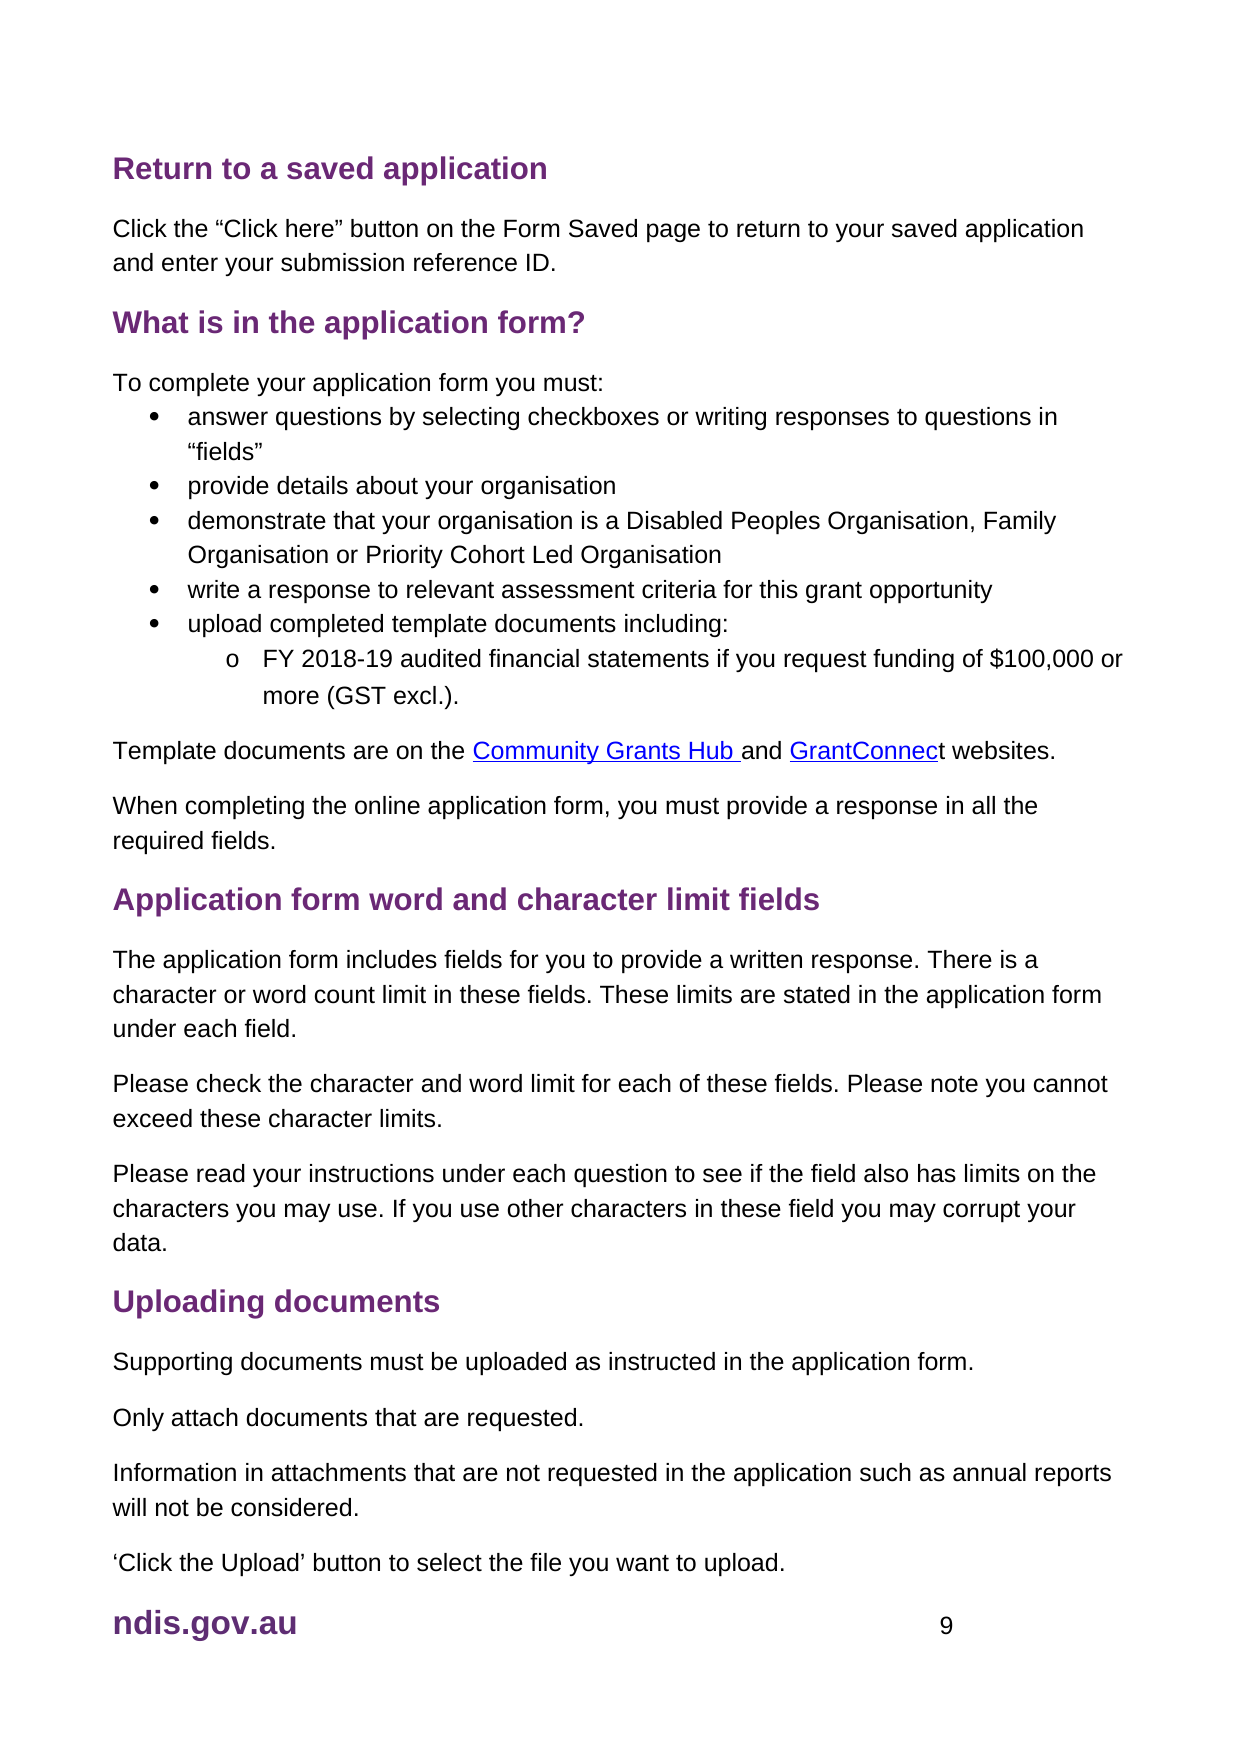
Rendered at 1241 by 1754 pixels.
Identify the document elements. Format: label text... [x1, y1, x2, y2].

text Please check the character and word limit for each of these fields. Please note you cannot exceed these character limits. [112, 1069, 1128, 1133]
text Information in attachments that are not requested in the application such as annual reports will not be considered. [112, 1458, 1128, 1521]
text Please read your instructions under each question to see if the field also has limits on the characters you may use. If you use other characters in these field you may corrupt your data. [112, 1159, 1128, 1257]
text Only attach documents that are requested. [112, 1403, 1128, 1431]
text When completing the online application form, you must provide a response in all the required fields. [112, 791, 1128, 854]
text Supporting documents must be uploaded as instructed in the application form. [112, 1347, 1128, 1376]
list FY 2018-19 audited financial statements if you request funding of $100,000 or more (GST excl.). [225, 644, 1128, 709]
list demonstrate that your organisation is a Disabled Peoples Organisation, Family Organisation or Priority Cohort Led Organisation [150, 506, 1128, 569]
text The application form includes fields for you to provide a written response. There is a character or word count limit in these fields. These limits are stated in the application form under each field. [112, 945, 1128, 1043]
subtitle Uploading documents [112, 1283, 1128, 1319]
text To complete your application form you must: [112, 368, 1128, 396]
subtitle Return to a saved application [112, 150, 1128, 186]
list upload completed template documents including: [150, 609, 1128, 638]
list provide details about your organisation [150, 471, 1128, 500]
text Template documents are on the Community Grants Hub and GrantConnect websites. [112, 736, 1128, 765]
list write a response to relevant assessment criteria for this grant opportunity [150, 575, 1128, 604]
subtitle What is in the application form? [112, 304, 1128, 340]
subtitle Application form word and character limit fields [112, 881, 1128, 917]
text Click the “Click here” button on the Form Saved page to return to your saved application and enter your submission reference ID. [112, 214, 1128, 277]
list answer questions by selecting checkboxes or writing responses to questions in “fields” [150, 402, 1128, 466]
text ‘Click the Upload’ button to select the file you want to upload. [112, 1548, 1128, 1577]
